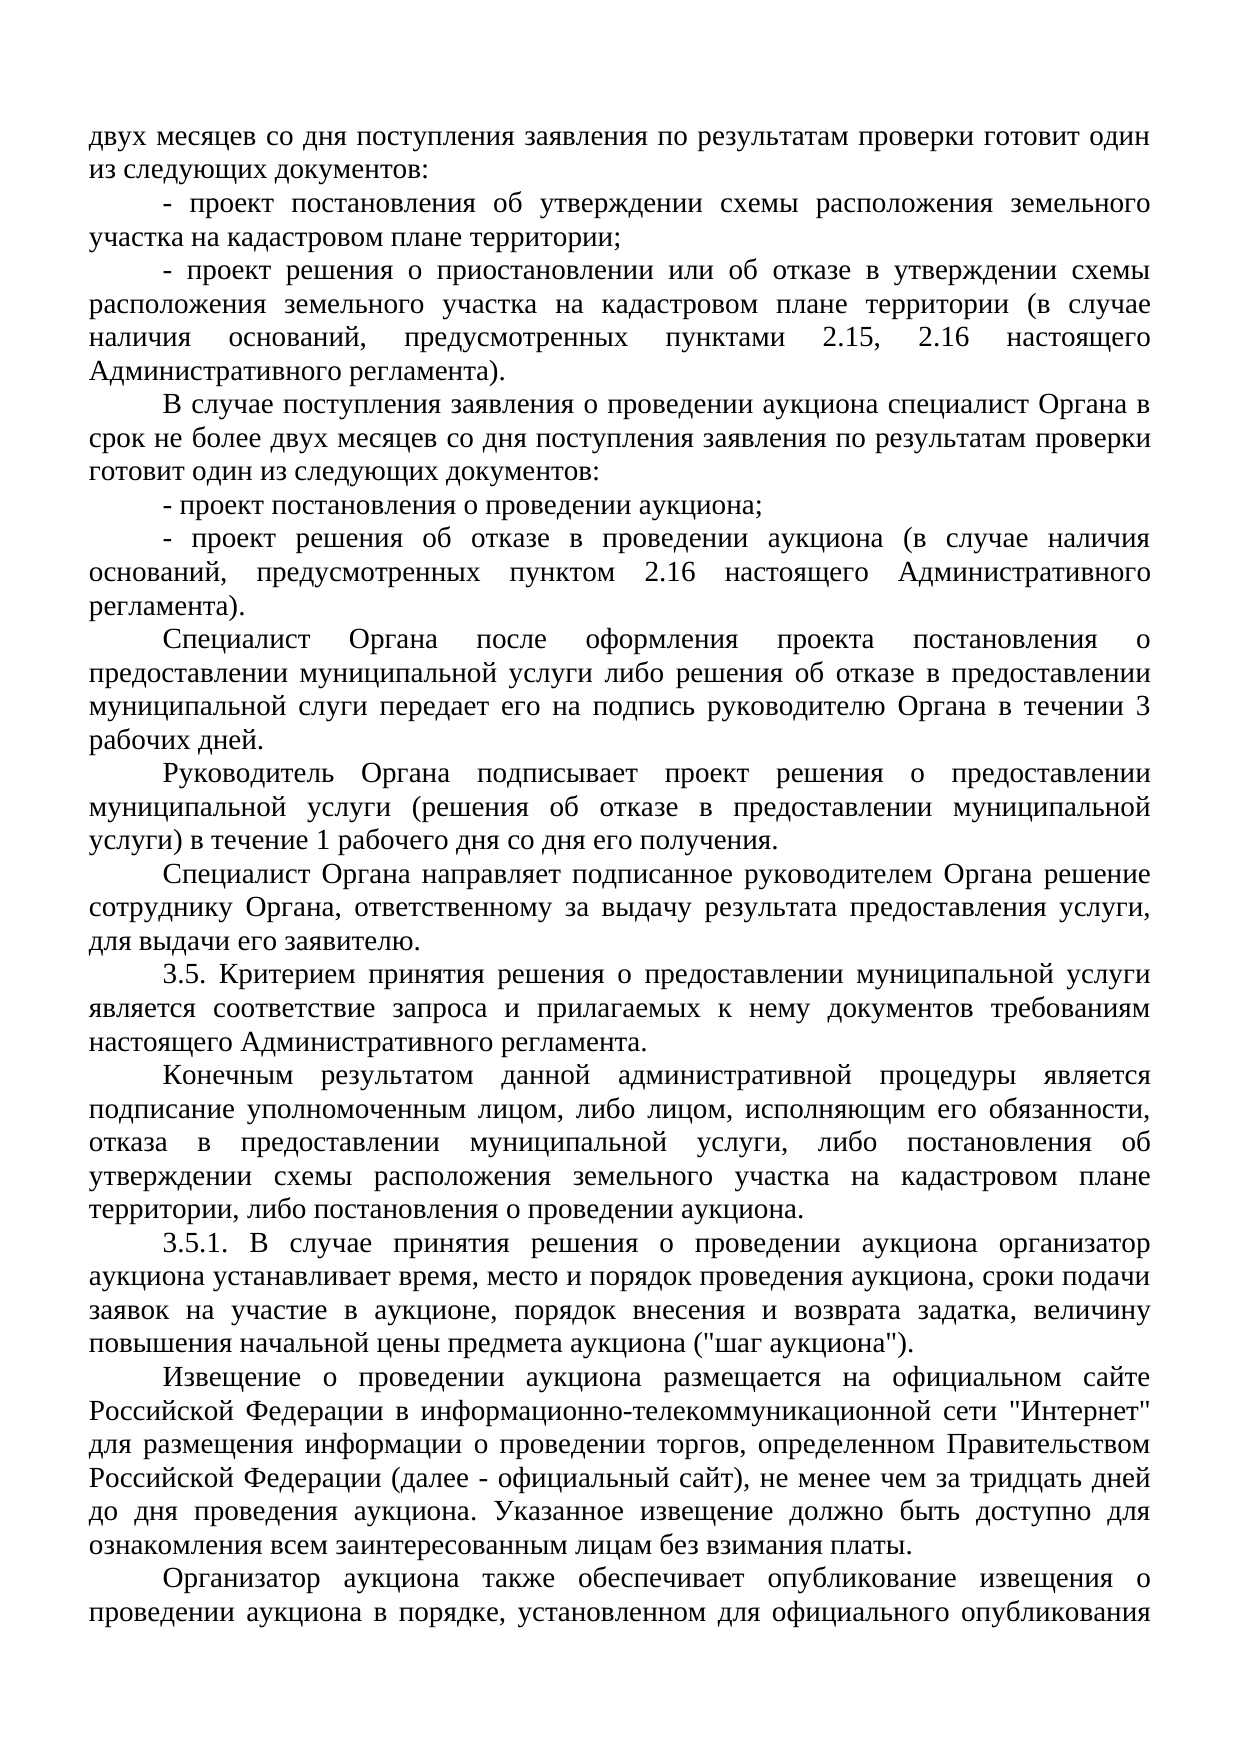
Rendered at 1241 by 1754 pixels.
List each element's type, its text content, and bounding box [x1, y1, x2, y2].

text 3.5.1. В случае принятия решения о проведении аукциона организатор аукциона устанавливает время, место и порядок проведения аукциона, сроки подачи заявок на участие в аукционе, порядок внесения и возврата задатка, величину повышения начальной цены предмета аукциона ("шаг аукциона"). [89, 1225, 1152, 1359]
text - проект решения о приостановлении или об отказе в утверждении схемы расположения земельного участка на кадастровом плане территории (в случае наличия оснований, предусмотренных пунктами 2.15, 2.16 настоящего Административного регламента). [89, 252, 1152, 386]
text - проект решения об отказе в проведении аукциона (в случае наличия оснований, предусмотренных пунктом 2.16 настоящего Административного регламента). [89, 521, 1152, 621]
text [89, 1560, 1152, 1627]
text - проект постановления о проведении аукциона; [89, 487, 1152, 521]
text Руководитель Органа подписывает проект решения о предоставлении муниципальной услуги (решения об отказе в предоставлении муниципальной услуги) в течение 1 рабочего дня со дня его получения. [89, 755, 1152, 856]
text Специалист Органа после оформления проекта постановления о предоставлении муниципальной услуги либо решения об отказе в предоставлении муниципальной слуги передает его на подпись руководителю Органа в течении 3 рабочих дней. [89, 621, 1152, 755]
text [89, 118, 1152, 185]
text 3.5. Критерием принятия решения о предоставлении муниципальной услуги является соответствие запроса и прилагаемых к нему документов требованиям настоящего Административного регламента. [89, 957, 1152, 1057]
text Специалист Органа направляет подписанное руководителем Органа решение сотруднику Органа, ответственному за выдачу результата предоставления услуги, для выдачи его заявителю. [89, 856, 1152, 957]
text Конечным результатом данной административной процедуры является подписание уполномоченным лицом, либо лицом, исполняющим его обязанности, отказа в предоставлении муниципальной услуги, либо постановления об утверждении схемы расположения земельного участка на кадастровом плане территории, либо постановления о проведении аукциона. [89, 1057, 1152, 1225]
text В случае поступления заявления о проведении аукциона специалист Органа в срок не более двух месяцев со дня поступления заявления по результатам проверки готовит один из следующих документов: [89, 386, 1152, 487]
text - проект постановления об утверждении схемы расположения земельного участка на кадастровом плане территории; [89, 185, 1152, 252]
text Извещение о проведении аукциона размещается на официальном сайте Российской Федерации в информационно-телекоммуникационной сети "Интернет" для размещения информации о проведении торгов, определенном Правительством Российской Федерации (далее - официальный сайт), не менее чем за тридцать дней до дня проведения аукциона. Указанное извещение должно быть доступно для ознакомления всем заинтересованным лицам без взимания платы. [89, 1359, 1152, 1560]
